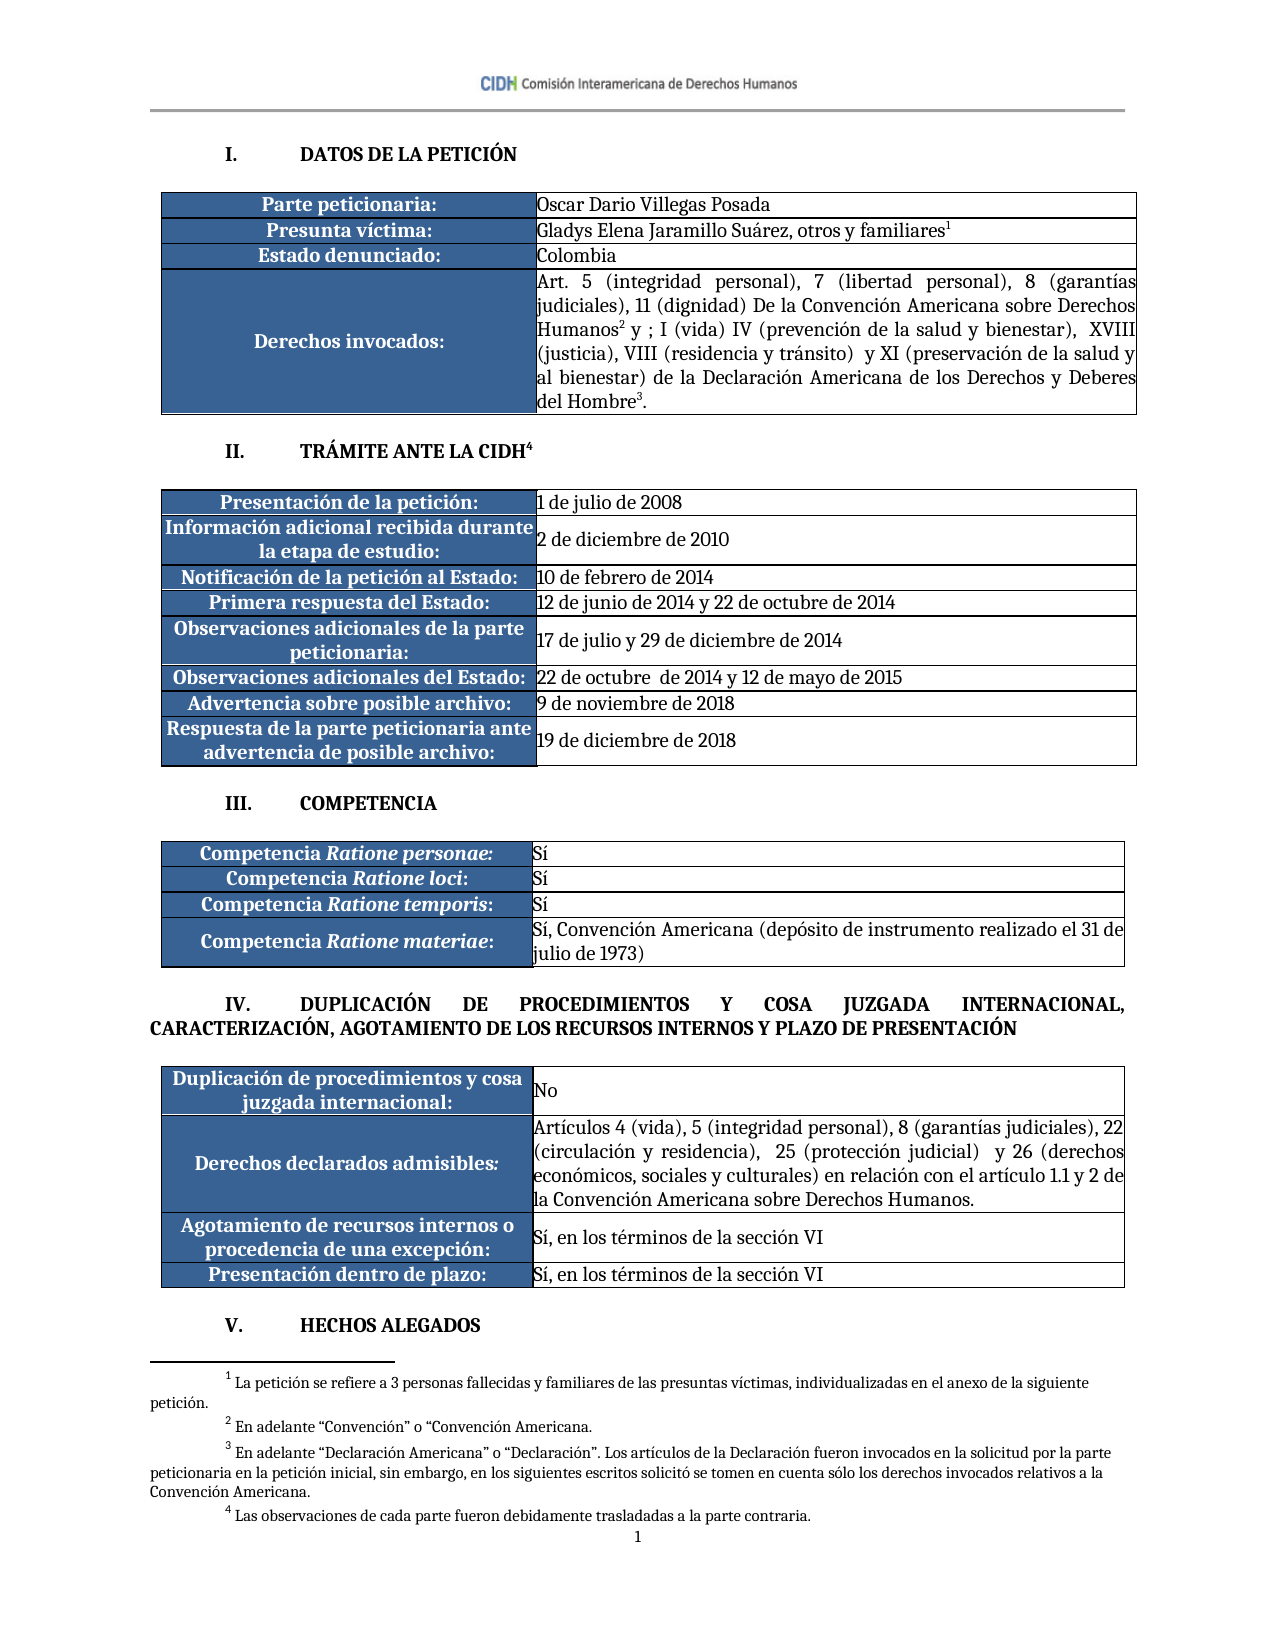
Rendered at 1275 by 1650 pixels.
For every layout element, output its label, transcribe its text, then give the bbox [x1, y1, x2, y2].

table_cell Respuesta de la parte peticionaria ante advertencia de posible archivo: [162, 717, 536, 765]
table_cell Agotamiento de recursos internos o procedencia de una excepción: [162, 1213, 532, 1261]
text IV. DUPLICACIÓN DE PROCEDIMIENTOS Y COSA JUZGADA INTERNACIONAL, CARACTERIZACIÓN, AGOTAMIENTO DE LOS RECURSOS INTERNOS Y PLAZO DE PRESENTACIÓN [150, 993, 1125, 1041]
table_header Parte peticionaria: [162, 193, 536, 217]
text V. HECHOS ALEGADOS [150, 1313, 1125, 1337]
table_cell Competencia Ratione loci: [162, 867, 532, 891]
table_cell Sí, Convención Americana (depósito de instrumento realizado el 31 de julio de 1973) [533, 918, 1124, 966]
table_cell 22 de octubre de 2014 y 12 de mayo de 2015 [537, 666, 1136, 690]
table_header Competencia Ratione personae: [162, 842, 532, 866]
table_cell Colombia [537, 244, 1136, 268]
table_cell Primera respuesta del Estado: [162, 591, 536, 615]
table_cell Información adicional recibida durante la etapa de estudio: [162, 516, 536, 564]
text II. TRÁMITE ANTE LA CIDH [150, 440, 1125, 464]
table_header Sí [533, 842, 1124, 866]
table_cell Notificación de la petición al Estado: [162, 566, 536, 589]
table_cell Observaciones adicionales de la parte peticionaria: [162, 617, 536, 664]
picture [475, 75, 800, 93]
text III. COMPETENCIA [150, 792, 1125, 816]
table_header Duplicación de procedimientos y cosa juzgada internacional: [162, 1067, 532, 1114]
table_cell Estado denunciado: [162, 244, 536, 268]
table_cell Observaciones adicionales del Estado: [162, 666, 536, 690]
table_header Oscar Dario Villegas Posada [537, 193, 1136, 217]
table_header No [534, 1067, 1124, 1114]
table_cell Artículos 4 (vida), 5 (integridad personal), 8 (garantías judiciales), 22 (circulación y residencia), 25 (protección judicial) y 26 (derechos económicos, sociales y culturales) en relación con el artículo 1.1 y 2 de la Convención Americana sobre Derechos Humanos. [534, 1116, 1124, 1212]
table_cell 10 de febrero de 2014 [537, 566, 1136, 589]
table_cell : [162, 219, 536, 243]
table_cell Competencia Ratione temporis: [162, 893, 532, 917]
table_cell 12 de junio de 2014 y 22 de octubre de 2014 [537, 591, 1136, 615]
table_header Presentación de la petición: [162, 491, 536, 514]
table_cell Competencia Ratione materiae: [162, 918, 532, 966]
table_cell 9 de noviembre de 2018 [537, 692, 1136, 716]
table_cell Sí, en los términos de la sección VI [534, 1213, 1124, 1261]
table_header 1 de julio de 2008 [537, 490, 1136, 514]
text I. DATOS DE LA PETICIÓN [150, 143, 1125, 167]
table_cell Sí [533, 867, 1124, 891]
table_cell Art. 5 (integridad personal), 7 (libertad personal), 8 (garantías judiciales), 11 (dignidad) De la Convención Americana sobre Derechos Humanos y ; I (vida) IV (prevención de la salud y bienestar), XVIII (justicia), VIII (residencia y tránsito) y XI (preservación de la salud y al bienestar) de la Declaración Americana de los Derechos y Deberes del Hombre. [537, 270, 1136, 413]
table_cell Advertencia sobre posible archivo: [162, 692, 536, 716]
table_cell 17 de julio y 29 de diciembre de 2014 [537, 617, 1136, 664]
table_cell Derechos invocados: [162, 270, 536, 413]
table_cell 2 de diciembre de 2010 [537, 516, 1136, 564]
table_cell Sí, en los términos de la sección VI [534, 1263, 1124, 1287]
table_cell Sí [533, 893, 1124, 917]
table_cell Gladys Elena Jaramillo Suárez, otros y familiares [537, 219, 1136, 243]
table_cell 19 de diciembre de 2018 [537, 717, 1136, 765]
table_cell Derechos declarados admisibles: [162, 1116, 532, 1212]
table_cell Presentación dentro de plazo: [162, 1263, 532, 1287]
